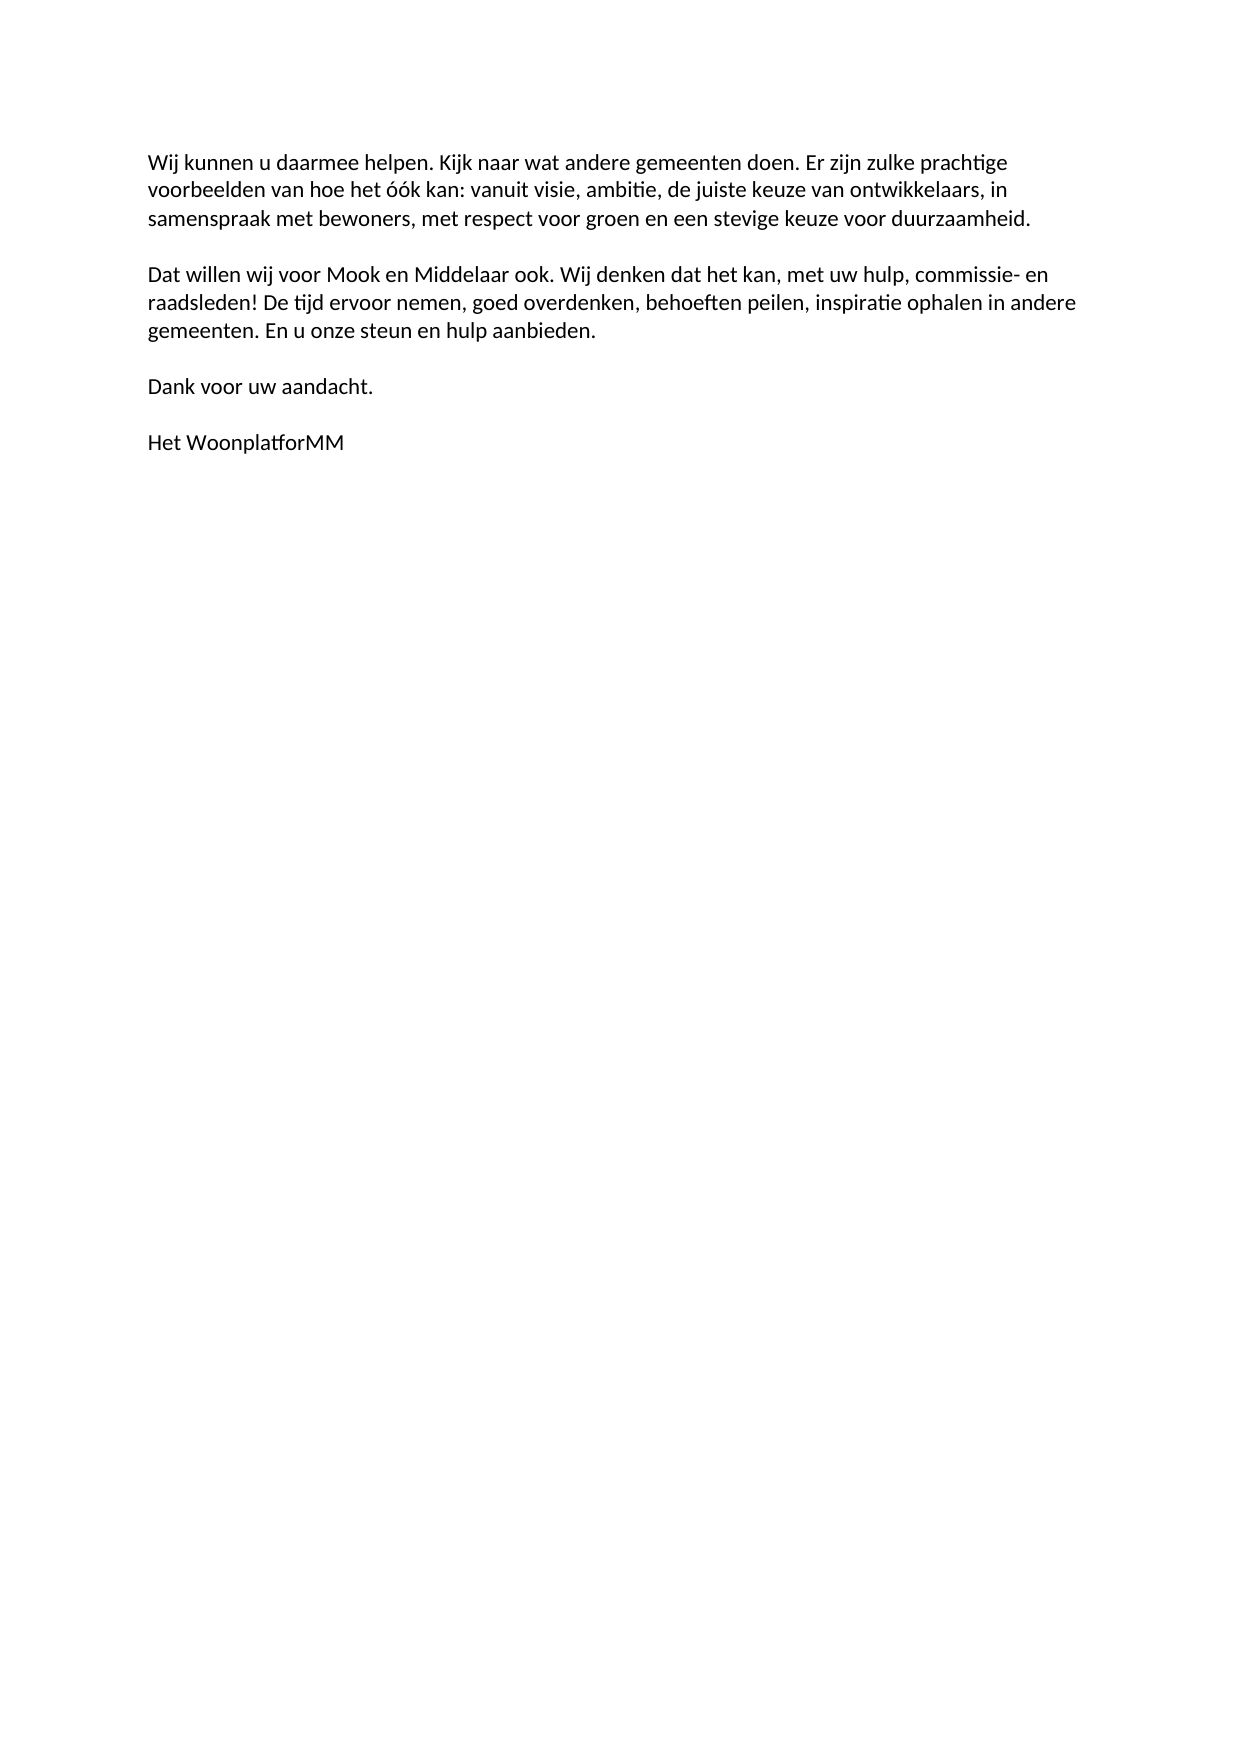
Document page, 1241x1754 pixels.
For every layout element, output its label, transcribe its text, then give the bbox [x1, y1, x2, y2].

text Dat willen wij voor Mook en Middelaar ook. Wij denken dat het kan, met uw hulp, commissie- en raadsleden! De tijd ervoor nemen, goed overdenken, behoeften peilen, inspiratie ophalen in andere gemeenten. En u onze steun en hulp aanbieden. [148, 260, 1093, 344]
text Wij kunnen u daarmee helpen. Kijk naar wat andere gemeenten doen. Er zijn zulke prachtige voorbeelden van hoe het óók kan: vanuit visie, ambitie, de juiste keuze van ontwikkelaars, in samenspraak met bewoners, met respect voor groen en een stevige keuze voor duurzaamheid. [148, 148, 1093, 232]
text Dank voor uw aandacht. [148, 372, 1093, 400]
text Het WoonplatforMM [148, 428, 1093, 456]
